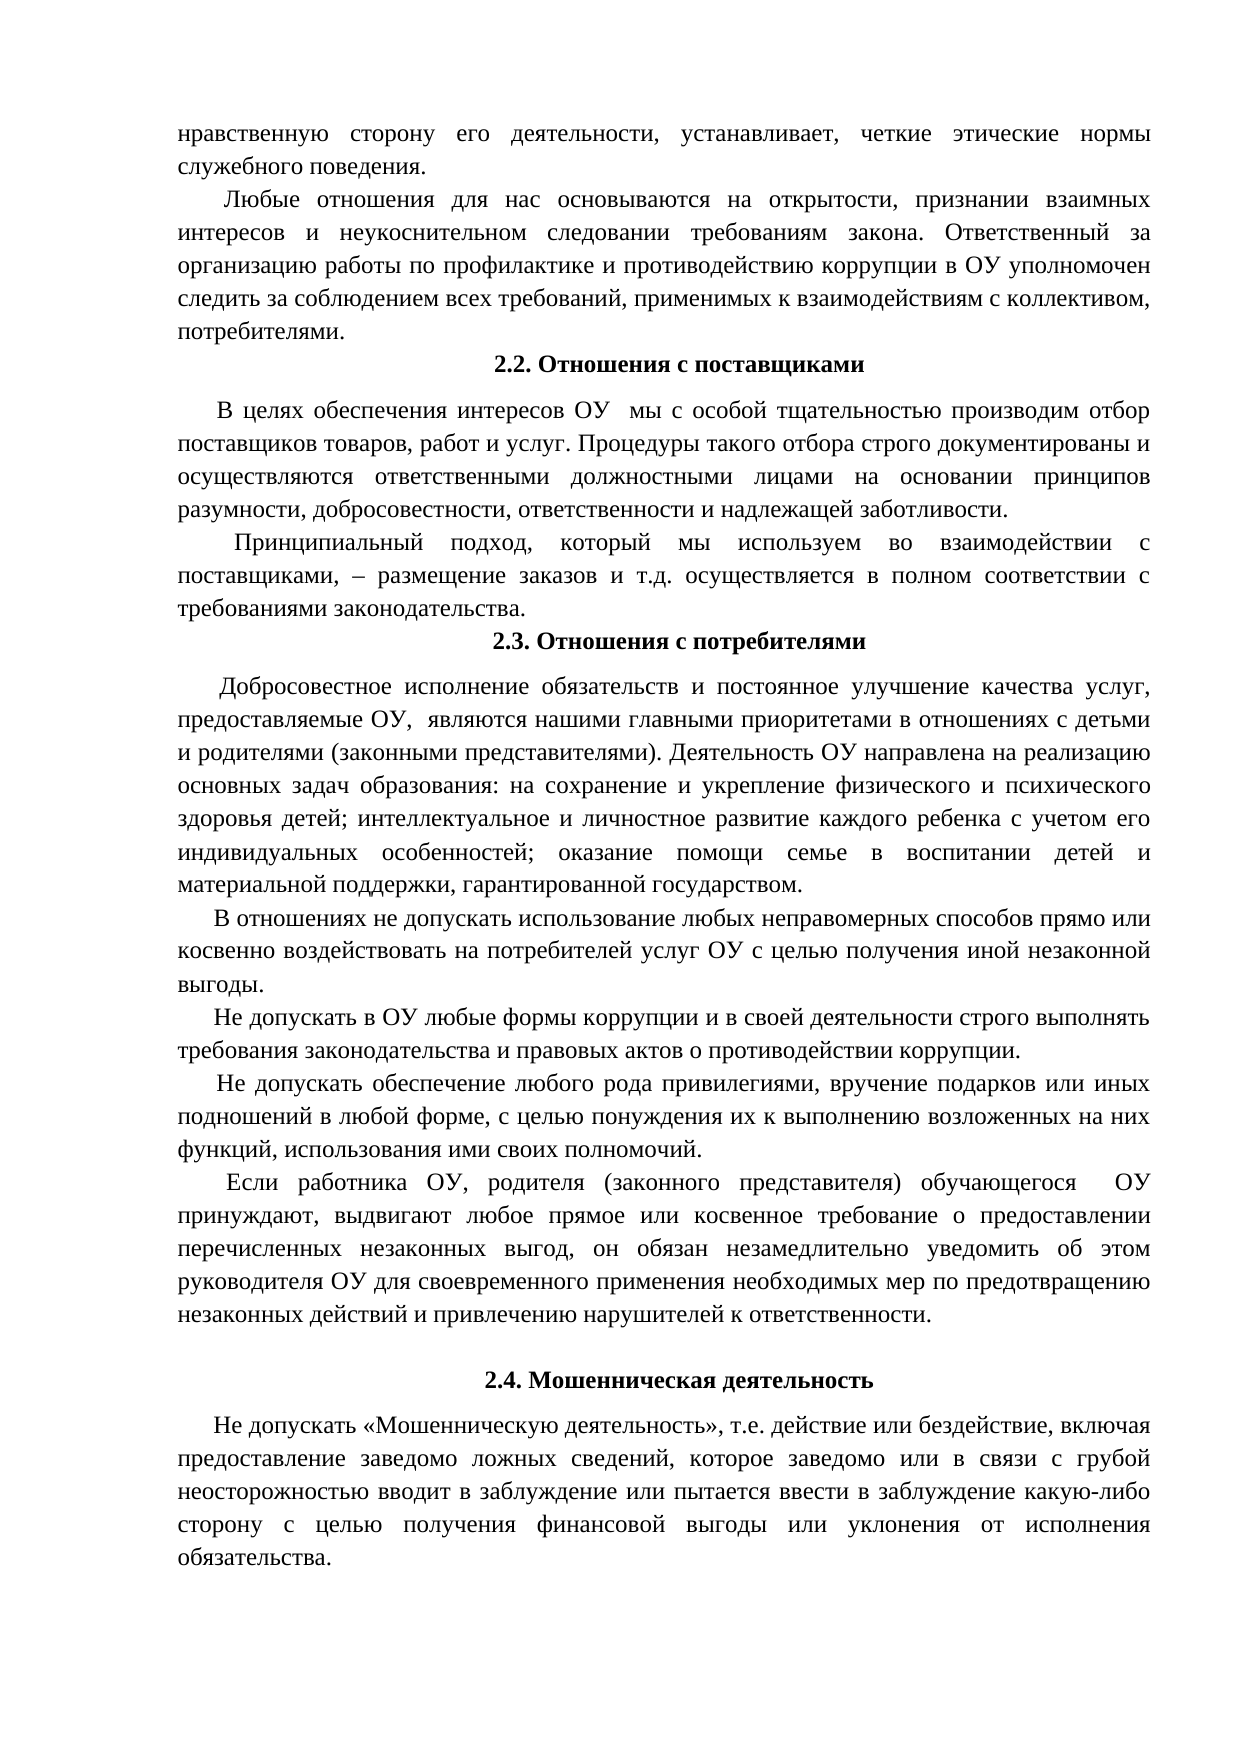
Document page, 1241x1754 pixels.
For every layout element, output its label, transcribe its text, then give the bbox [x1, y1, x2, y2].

text В целях обеспечения интересов ОУ мы с особой тщательностью производим отбор поставщиков товаров, работ и услуг. Процедуры такого отбора строго документированы и осуществляются ответственными должностными лицами на основании принципов разумности, добросовестности, ответственности и надлежащей заботливости. [177, 395, 1152, 523]
text 2.2. Отношения с поставщиками [177, 349, 1152, 378]
text Любые отношения для нас основываются на открытости, признании взаимных интересов и неукоснительном следовании требованиям закона. Ответственный за организацию работы по профилактике и противодействию коррупции в ОУ уполномочен следить за соблюдением всех требований, применимых к взаимодействиям с коллективом, потребителями. [177, 184, 1152, 345]
text Принципиальный подход, который мы используем во взаимодействии с поставщиками, – размещение заказов и т.д. осуществляется в полном соответствии с требованиями законодательства. [177, 527, 1152, 622]
text Не допускать обеспечение любого рода привилегиями, вручение подарков или иных подношений в любой форме, с целью понуждения их к выполнению возложенных на них функций, использования ими своих полномочий. [177, 1068, 1152, 1162]
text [177, 118, 1152, 180]
text 2.4. Мошенническая деятельность [177, 1365, 1152, 1394]
text Не допускать «Мошенническую деятельность», т.е. действие или бездействие, включая предоставление заведомо ложных сведений, которое заведомо или в связи с грубой неосторожностью вводит в заблуждение или пытается ввести в заблуждение какую-либо сторону с целью получения финансовой выгоды или уклонения от исполнения обязательства. [177, 1410, 1152, 1571]
text В отношениях не допускать использование любых неправомерных способов прямо или косвенно воздействовать на потребителей услуг ОУ с целью получения иной незаконной выгоды. [177, 903, 1152, 997]
text Если работника ОУ, родителя (законного представителя) обучающегося ОУ принуждают, выдвигают любое прямое или косвенное требование о предоставлении перечисленных незаконных выгод, он обязан незамедлительно уведомить об этом руководителя ОУ для своевременного применения необходимых мер по предотвращению незаконных действий и привлечению нарушителей к ответственности. [177, 1167, 1152, 1328]
text Добросовестное исполнение обязательств и постоянное улучшение качества услуг, предоставляемые ОУ, являются нашими главными приоритетами в отношениях с детьми и родителями (законными представителями). Деятельность ОУ направлена на реализацию основных задач образования: на сохранение и укрепление физического и психического здоровья детей; интеллектуальное и личностное развитие каждого ребенка с учетом его индивидуальных особенностей; оказание помощи семье в воспитании детей и материальной поддержки, гарантированной государством. [177, 671, 1152, 898]
text Не допускать в ОУ любые формы коррупции и в своей деятельности строго выполнять требования законодательства и правовых актов о противодействии коррупции. [177, 1002, 1152, 1063]
text 2.3. Отношения с потребителями [177, 626, 1152, 655]
